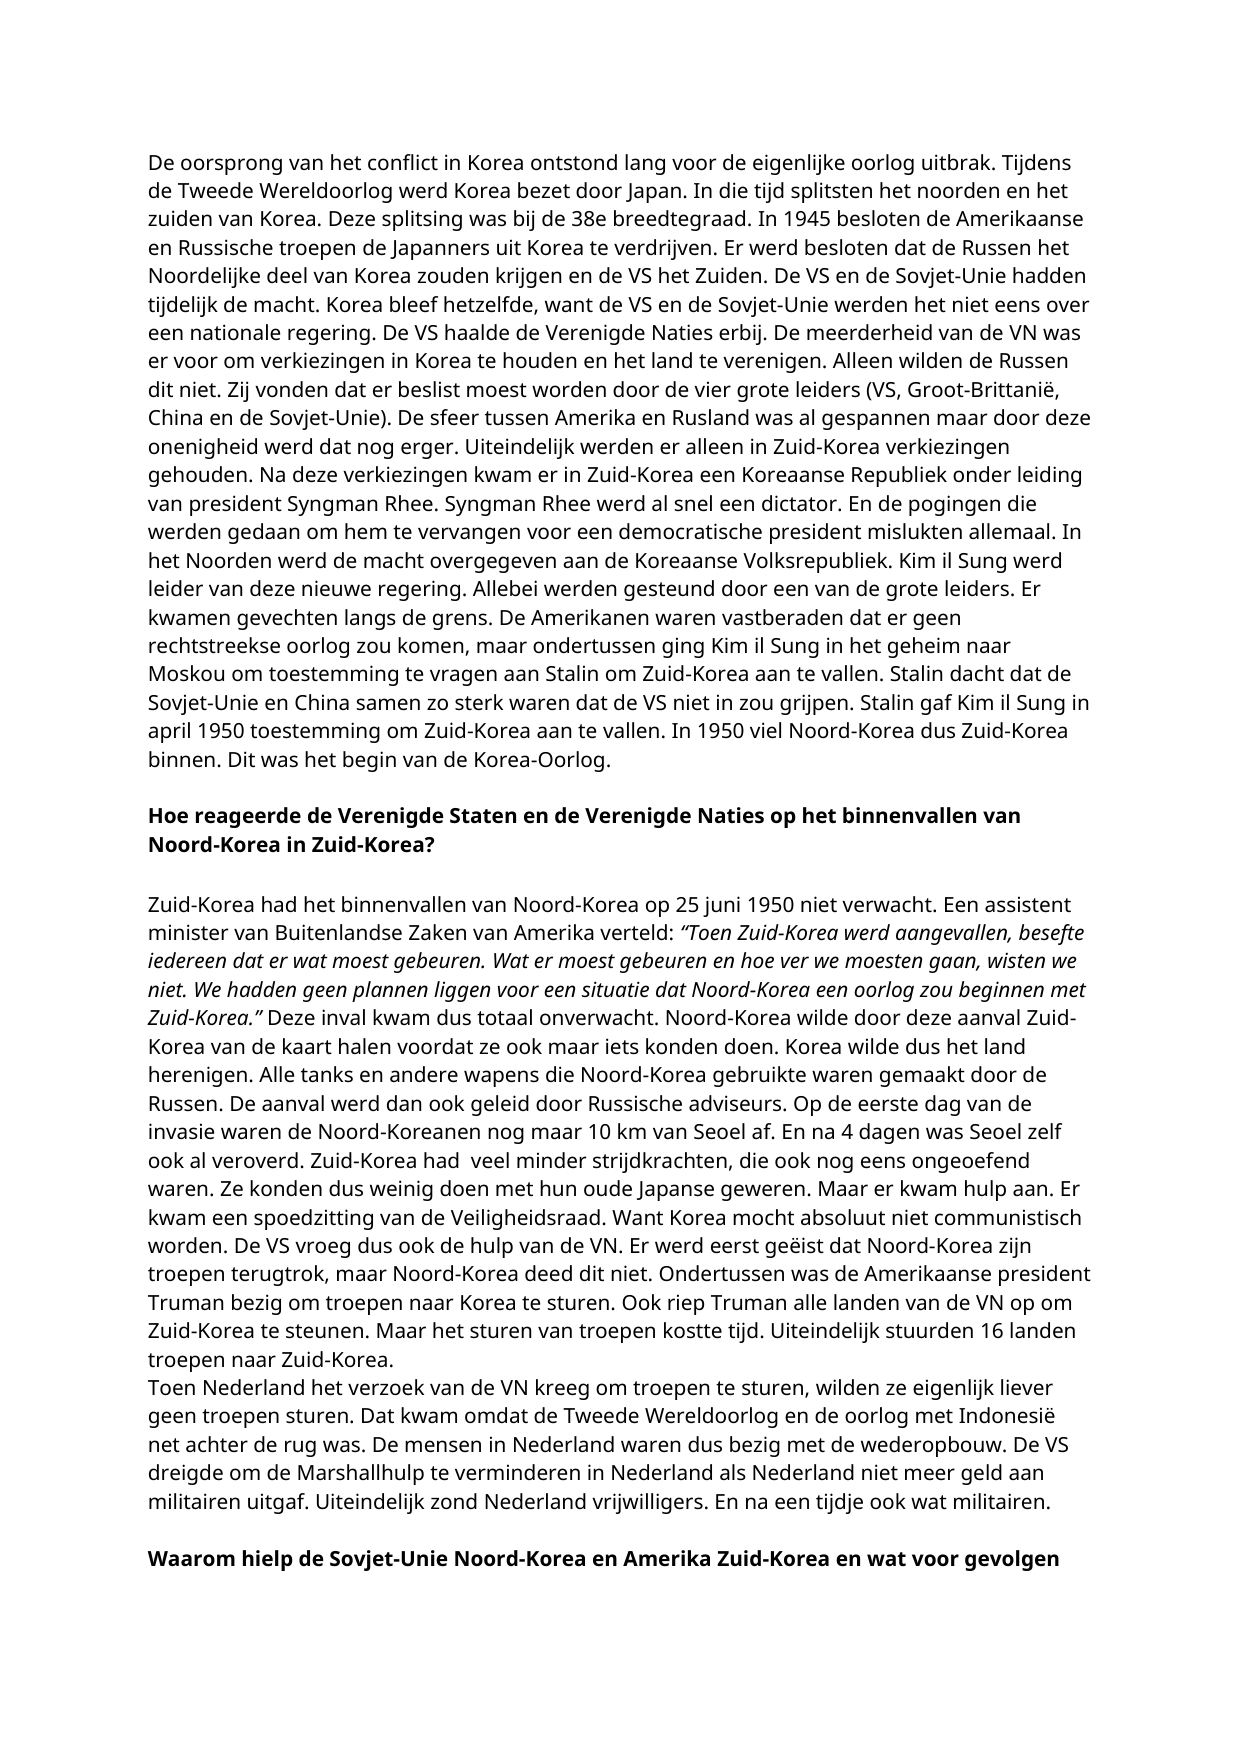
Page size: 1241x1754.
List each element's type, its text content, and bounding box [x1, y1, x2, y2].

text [148, 890, 1093, 1572]
text De oorsprong van het conflict in Korea ontstond lang voor de eigenlijke oorlog uitbrak. Tijdens de Tweede Wereldoorlog werd Korea bezet door Japan. In die tijd splitsten het noorden en het zuiden van Korea. Deze splitsing was bij de 38e breedtegraad. In 1945 besloten de Amerikaanse en Russische troepen de Japanners uit Korea te verdrijven. Er werd besloten dat de Russen het Noordelijke deel van Korea zouden krijgen en de VS het Zuiden. De VS en de Sovjet-Unie hadden tijdelijk de macht. Korea bleef hetzelfde, want de VS en de Sovjet-Unie werden het niet eens over een nationale regering. De VS haalde de Verenigde Naties erbij. De meerderheid van de VN was er voor om verkiezingen in Korea te houden en het land te verenigen. Alleen wilden de Russen dit niet. Zij vonden dat er beslist moest worden door de vier grote leiders (VS, Groot-Brittanië, China en de Sovjet-Unie). De sfeer tussen Amerika en Rusland was al gespannen maar door deze onenigheid werd dat nog erger. Uiteindelijk werden er alleen in Zuid-Korea verkiezingen gehouden. Na deze verkiezingen kwam er in Zuid-Korea een Koreaanse Republiek onder leiding van president Syngman Rhee. Syngman Rhee werd al snel een dictator. En de pogingen die werden gedaan om hem te vervangen voor een democratische president mislukten allemaal. In het Noorden werd de macht overgegeven aan de Koreaanse Volksrepubliek. Kim il Sung werd leider van deze nieuwe regering. Allebei werden gesteund door een van de grote leiders. Er kwamen gevechten langs de grens. De Amerikanen waren vastberaden dat er geen rechtstreekse oorlog zou komen, maar ondertussen ging Kim il Sung in het geheim naar Moskou om toestemming te vragen aan Stalin om Zuid-Korea aan te vallen. Stalin dacht dat de Sovjet-Unie en China samen zo sterk waren dat de VS niet in zou grijpen. Stalin gaf Kim il Sung in april 1950 toestemming om Zuid-Korea aan te vallen. In 1950 viel Noord-Korea dus Zuid-Korea binnen. Dit was het begin van de Korea-Oorlog. Hoe reageerde de Verenigde Staten en de Verenigde Naties op het binnenvallen van Noord-Korea in Zuid-Korea? [148, 148, 1093, 890]
